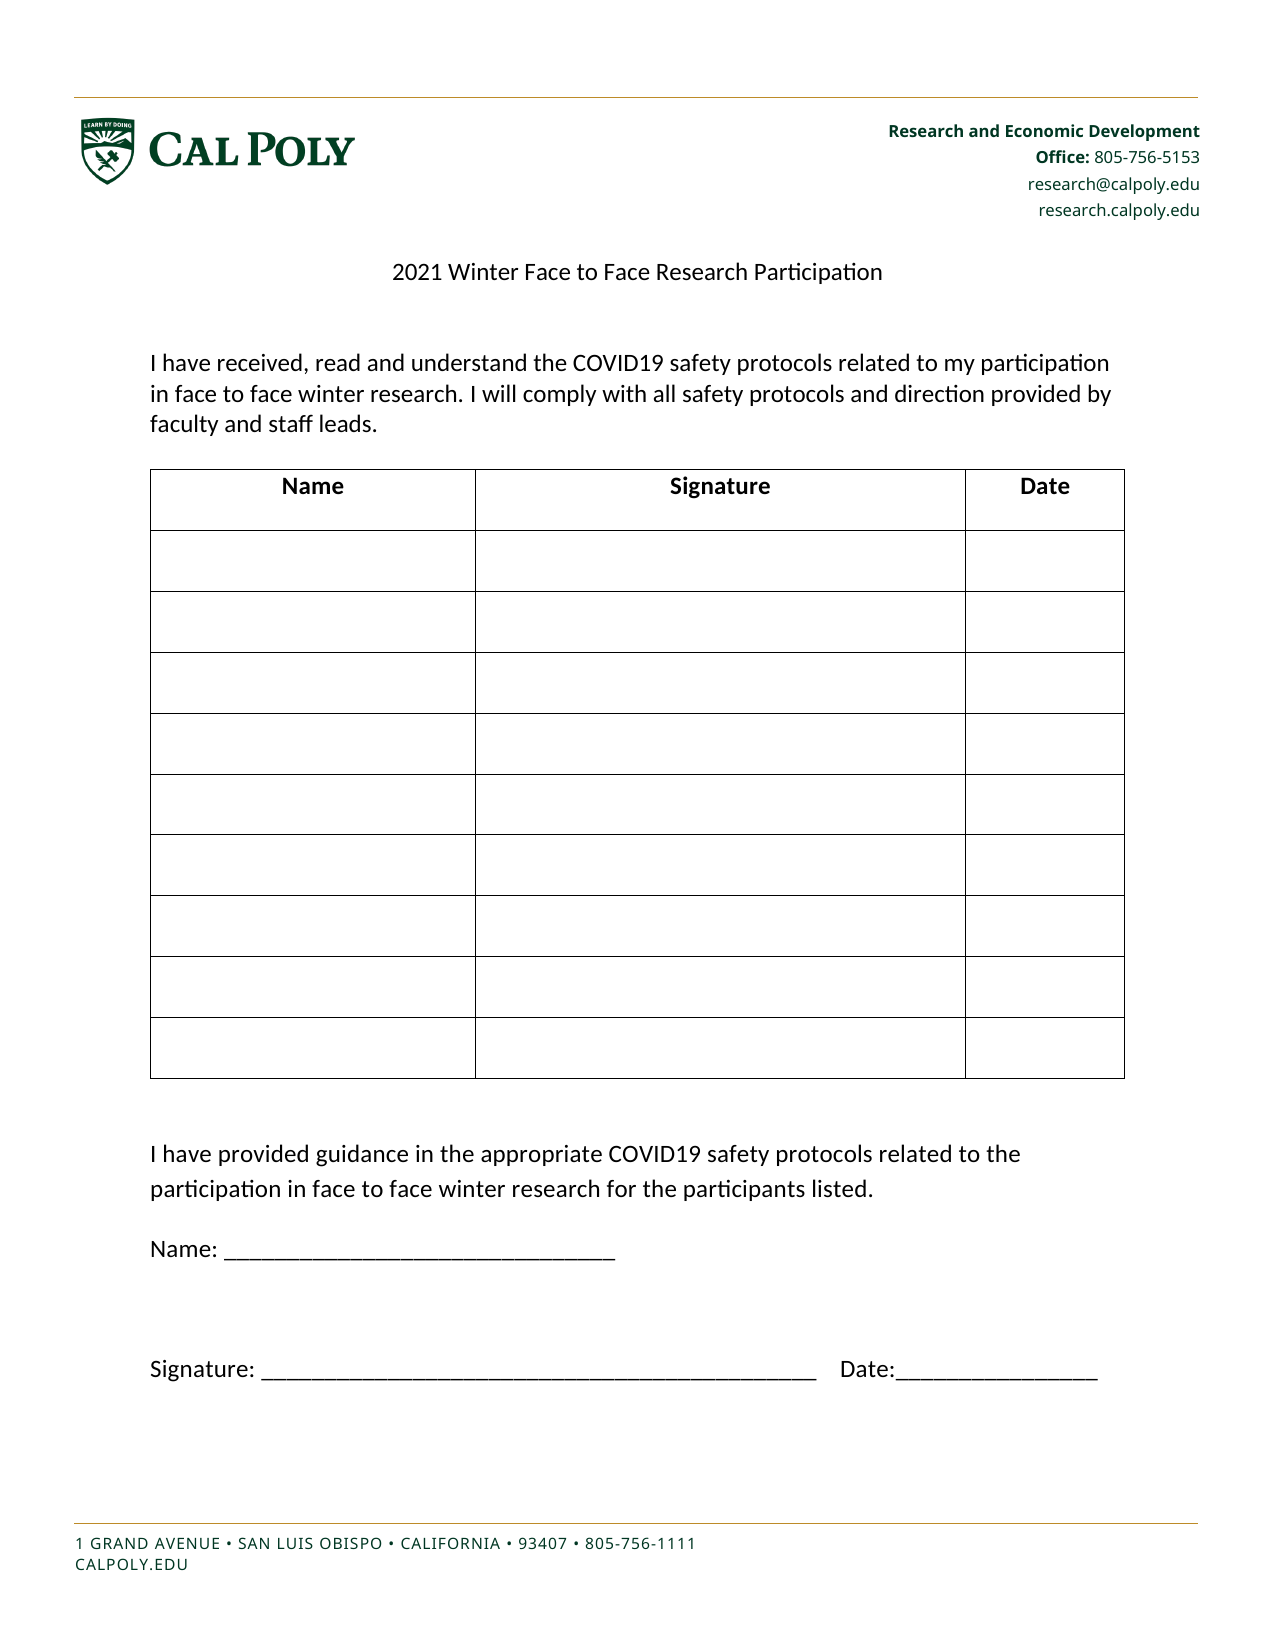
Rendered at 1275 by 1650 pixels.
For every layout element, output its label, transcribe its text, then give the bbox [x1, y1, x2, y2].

table_cell [151, 653, 475, 713]
table_header Date [966, 470, 1124, 530]
table_cell [476, 714, 965, 773]
table_header Signature [476, 470, 965, 530]
table_cell [966, 531, 1124, 591]
table_cell [151, 896, 475, 956]
table_cell [476, 835, 965, 895]
text Name: _______________________________ [150, 1234, 1125, 1264]
table_cell [476, 1018, 965, 1078]
table_cell [476, 653, 965, 713]
table_cell [476, 896, 965, 956]
table_cell [966, 775, 1124, 834]
text 2021 Winter Face to Face Research Participation [150, 256, 1125, 286]
text I have provided guidance in the appropriate COVID19 safety protocols related to the participation in face to face winter research for the participants listed. [150, 1139, 1125, 1204]
table_cell [476, 531, 965, 591]
table_cell [966, 835, 1124, 895]
table_cell [966, 1018, 1124, 1078]
table_cell [966, 714, 1124, 773]
table_cell [151, 592, 475, 652]
table_cell [476, 957, 965, 1017]
text Signature: ____________________________________________ Date:________________ [150, 1354, 1125, 1384]
table_cell [151, 775, 475, 834]
table_cell [476, 775, 965, 834]
table_cell [966, 653, 1124, 713]
table_cell [476, 592, 965, 652]
table_cell [151, 714, 475, 773]
table_cell [151, 957, 475, 1017]
table_cell [966, 957, 1124, 1017]
table_cell [966, 896, 1124, 956]
table_cell [151, 1018, 475, 1078]
table_cell [151, 835, 475, 895]
table_header Name [151, 470, 475, 530]
table_cell [966, 592, 1124, 652]
text I have received, read and understand the COVID19 safety protocols related to my participation in face to face winter research. I will comply with all safety protocols and direction provided by faculty and staff leads. [150, 347, 1125, 439]
table_cell [151, 531, 475, 591]
